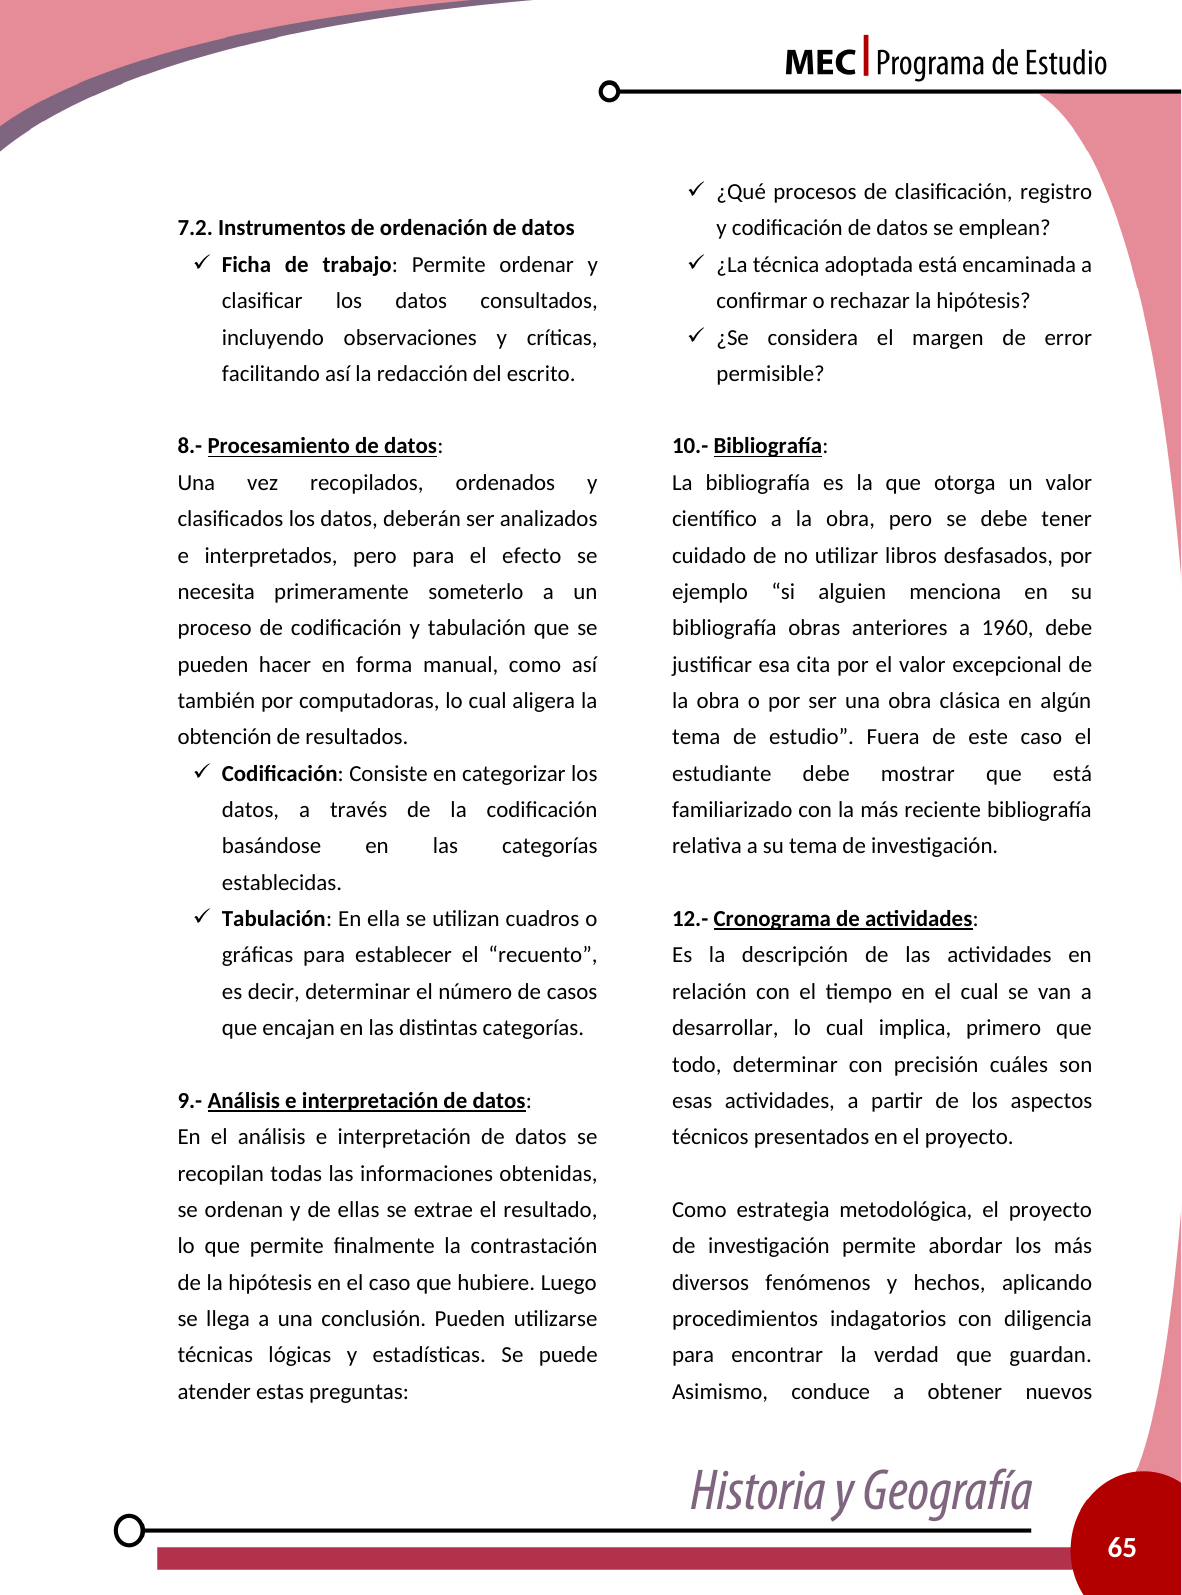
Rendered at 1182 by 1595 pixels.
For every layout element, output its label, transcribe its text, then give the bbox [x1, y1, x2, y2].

list ¿Qué procesos de clasificación, registro y codificación de datos se emplean? [687, 177, 1092, 242]
list ¿Se considera el margen de error permisible? [687, 323, 1092, 387]
list Ficha de trabajo: Permite ordenar y clasificar los datos consultados, incluyendo observaciones y críticas, facilitando así la redacción del escrito. [192, 250, 598, 387]
text 7.2. Instrumentos de ordenación de datos [177, 213, 598, 242]
list ¿La técnica adoptada está encaminada a confirmar o rechazar la hipótesis? [687, 250, 1092, 314]
text En el análisis e interpretación de datos se recopilan todas las informaciones obtenidas, se ordenan y de ellas se extrae el resultado, lo que permite finalmente la contrastación de la hipótesis en el caso que hubiere. Luego se llega a una conclusión. Pueden utilizarse técnicas lógicas y estadísticas. Se puede atender estas preguntas: [177, 1122, 598, 1405]
text Una vez recopilados, ordenados y clasificados los datos, deberán ser analizados e interpretados, pero para el efecto se necesita primeramente someterlo a un proceso de codificación y tabulación que se pueden hacer en forma manual, como así también por computadoras, lo cual aligera la obtención de resultados. [177, 468, 598, 751]
list Codificación: Consiste en categorizar los datos, a través de la codificación basándose en las categorías establecidas. [192, 759, 598, 896]
text 9.- Análisis e interpretación de datos: [177, 1086, 598, 1114]
list Tabulación: En ella se utilizan cuadros o gráficas para establecer el “recuento”, es decir, determinar el número de casos que encajan en las distintas categorías. [192, 904, 598, 1041]
text La bibliografía es la que otorga un valor científico a la obra, pero se debe tener cuidado de no utilizar libros desfasados, por ejemplo “si alguien menciona en su bibliografía obras anteriores a 1960, debe justificar esa cita por el valor excepcional de la obra o por ser una obra clásica en algún tema de estudio”. Fuera de este caso el estudiante debe mostrar que está familiarizado con la más reciente bibliografía relativa a su tema de investigación. [672, 468, 1092, 859]
text 8.- Procesamiento de datos: [177, 432, 598, 460]
text 10.- Bibliografía: [672, 432, 1092, 460]
text 12.- Cronograma de actividades: [672, 904, 1092, 932]
picture [0, 0, 1182, 1595]
text Es la descripción de las actividades en relación con el tiempo en el cual se van a desarrollar, lo cual implica, primero que todo, determinar con precisión cuáles son esas actividades, a partir de los aspectos técnicos presentados en el proyecto. [672, 941, 1092, 1150]
